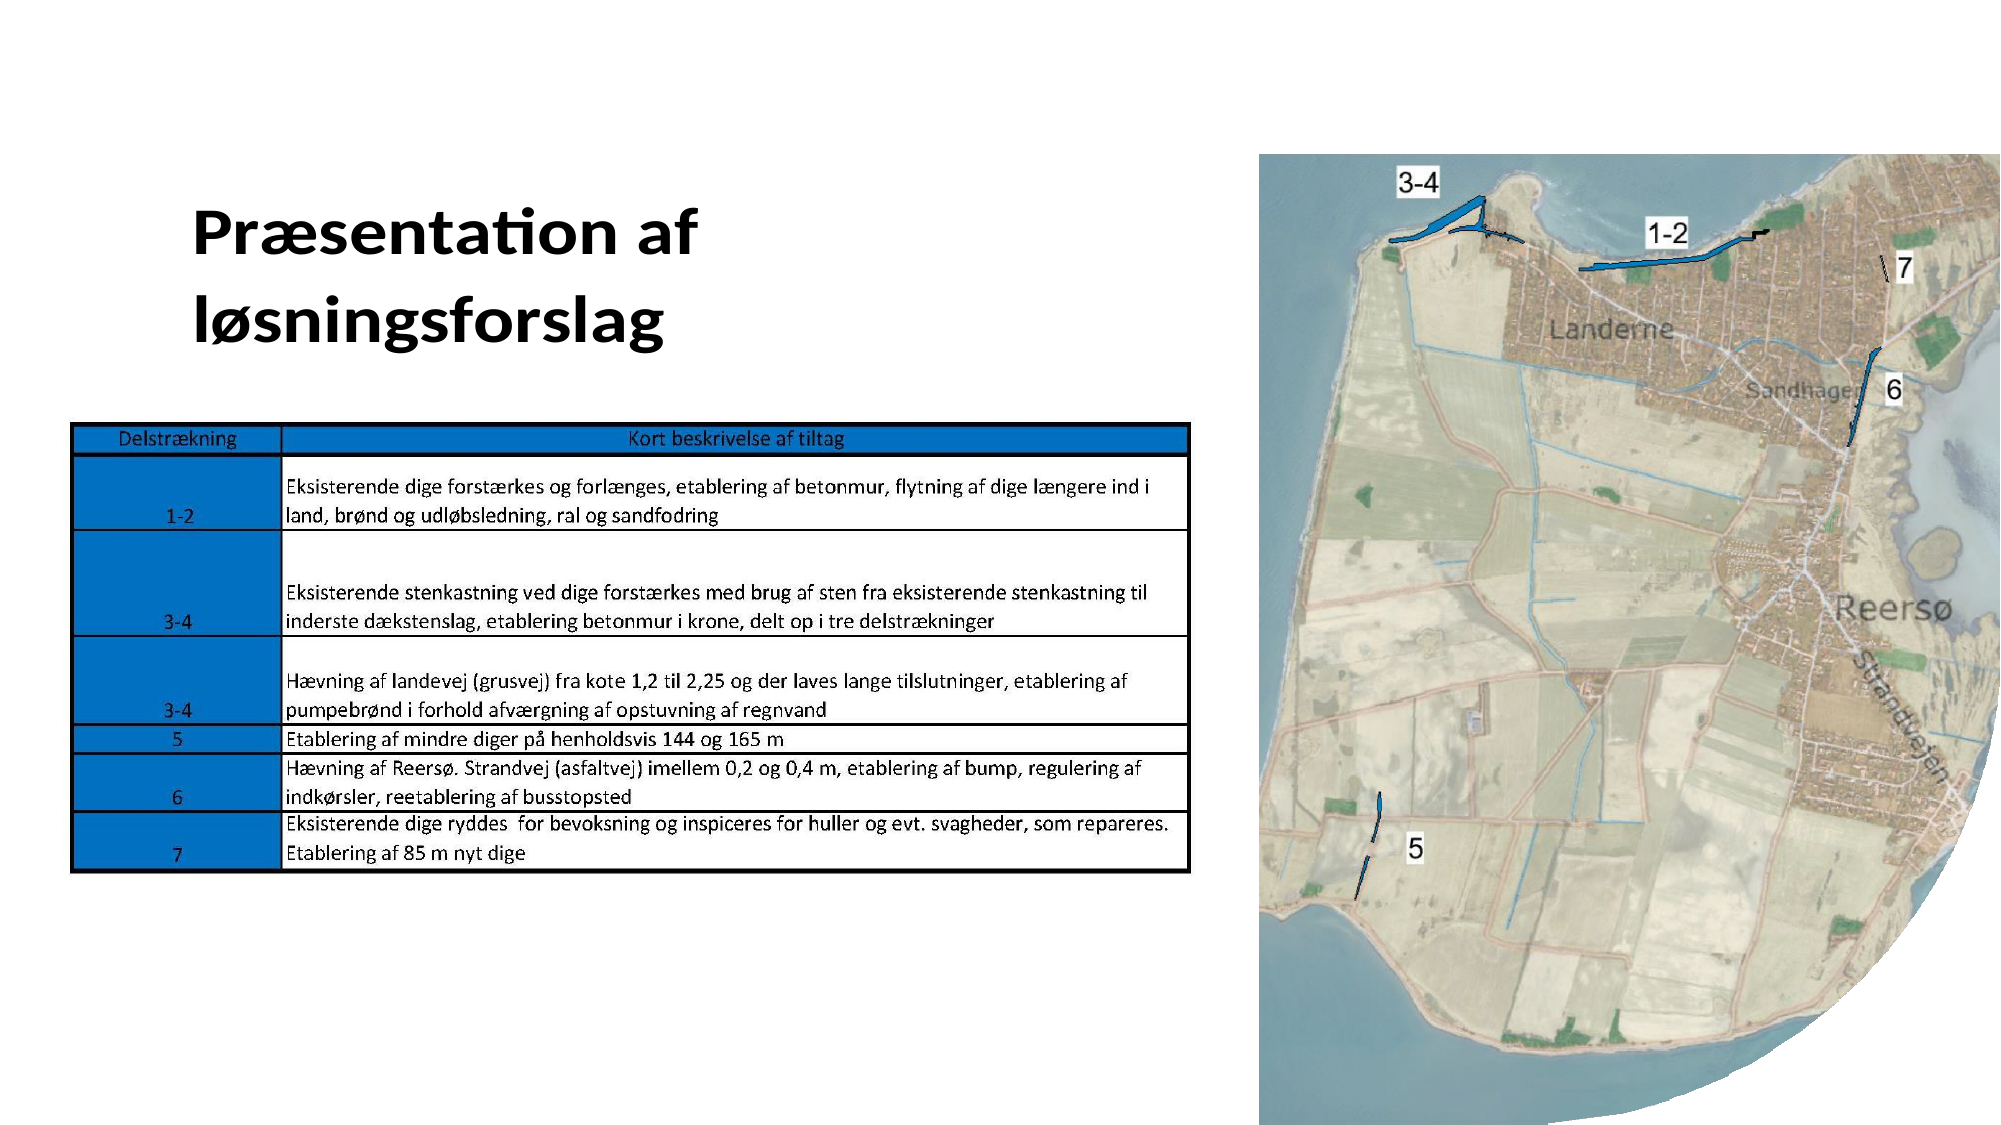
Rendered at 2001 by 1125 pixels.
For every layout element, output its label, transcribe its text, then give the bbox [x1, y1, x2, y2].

picture [1259, 153, 2000, 1125]
picture [63, 417, 1196, 879]
subtitle Præsentation af løsningsforslag [192, 190, 1133, 359]
